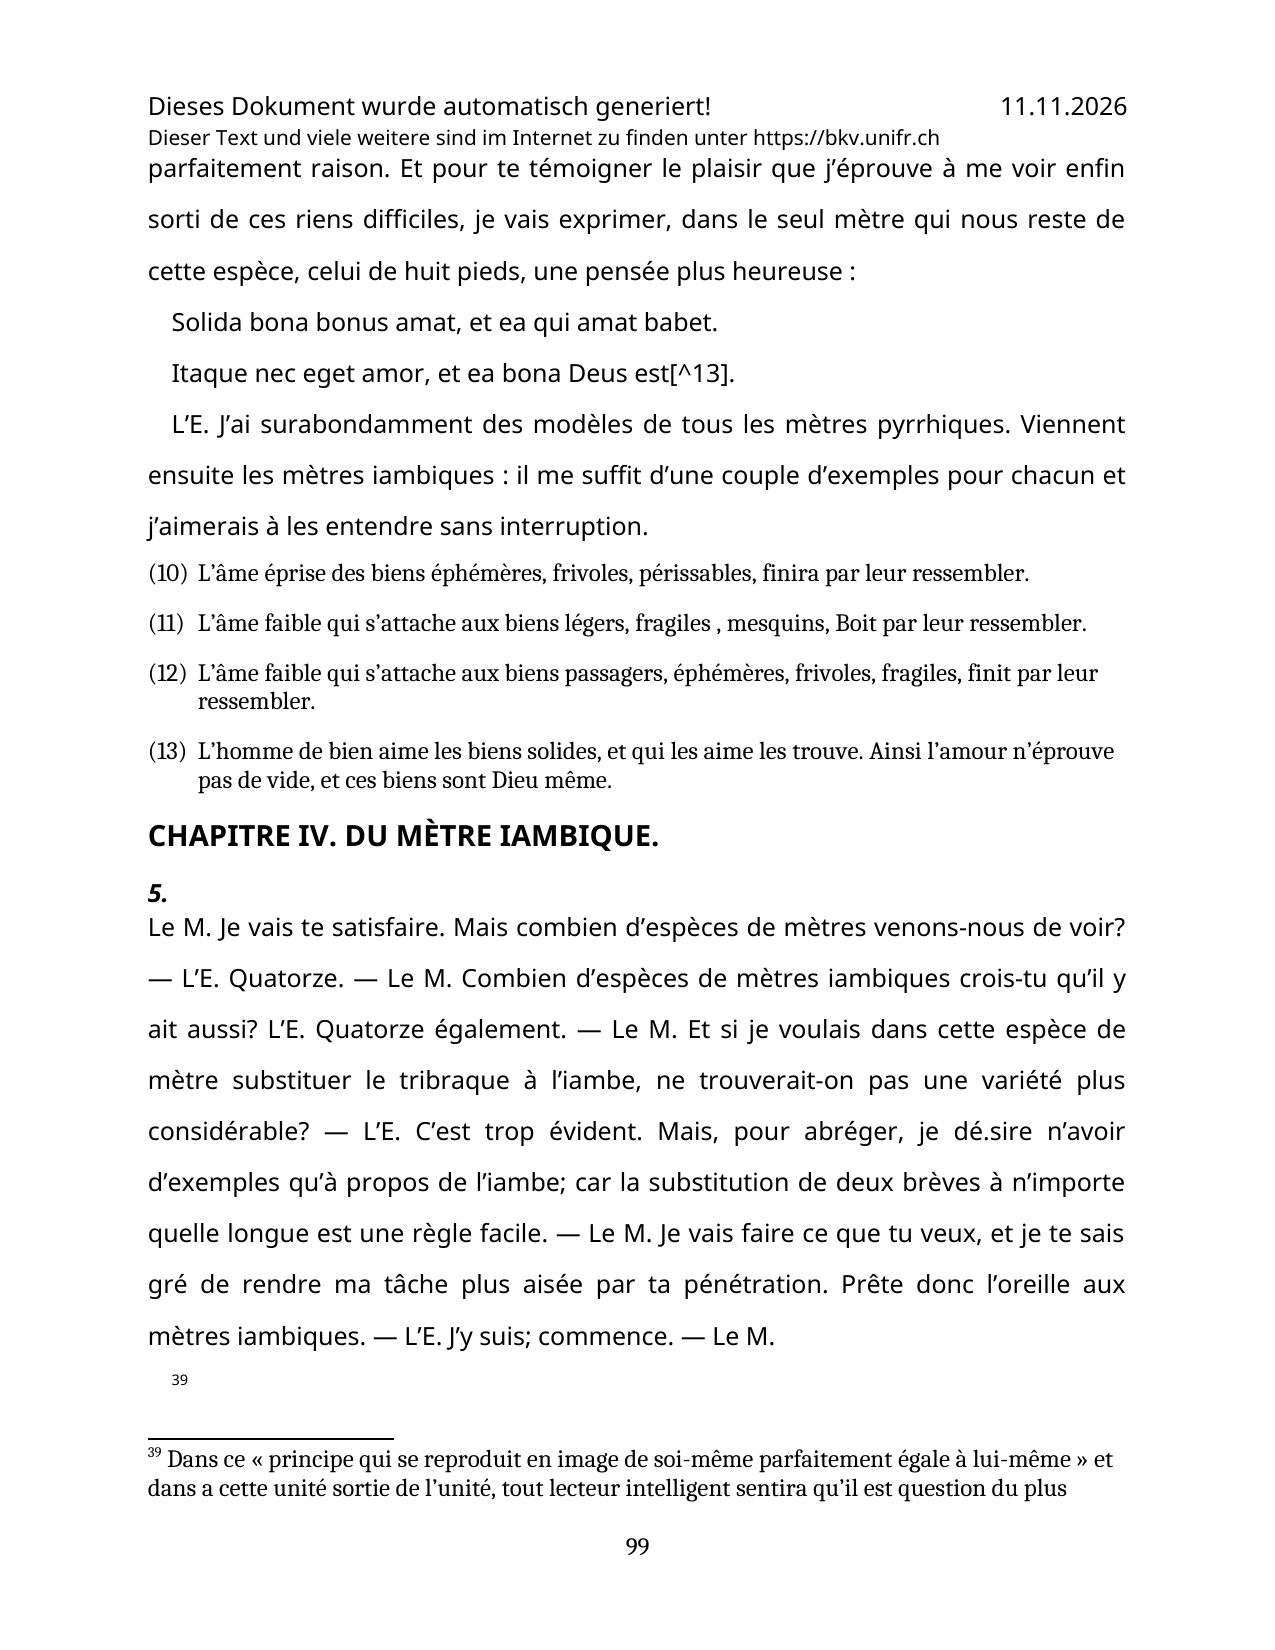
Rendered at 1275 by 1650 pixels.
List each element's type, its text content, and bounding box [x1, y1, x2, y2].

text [148, 151, 1127, 287]
list L’homme de bien aime les biens solides, et qui les aime les trouve. Ainsi l’amour n’éprouve pas de vide, et ces biens sont Dieu même. [148, 737, 1127, 794]
list L’âme faible qui s’attache aux biens légers, fragiles , mesquins, Boit par leur ressembler. [148, 609, 1127, 638]
list L’âme éprise des biens éphémères, frivoles, périssables, finira par leur ressembler. [148, 559, 1127, 588]
text Itaque nec eget amor, et ea bona Deus est[^13]. [148, 355, 1127, 389]
text Le M. Je vais te satisfaire. Mais combien d’espèces de mètres venons-nous de voir? — L’E. Quatorze. — Le M. Combien d’espèces de mètres iambiques crois-tu qu’il y ait aussi? L’E. Quatorze également. — Le M. Et si je voulais dans cette espèce de mètre substituer le tribraque à l’iambe, ne trouverait-on pas une variété plus considérable? — L’E. C’est trop évident. Mais, pour abréger, je dé.sire n’avoir d’exemples qu’à propos de l’iambe; car la substitution de deux brèves à n’importe quelle longue est une règle facile. — Le M. Je vais faire ce que tu veux, et je te sais gré de rendre ma tâche plus aisée par ta pénétration. Prête donc l’oreille aux mètres iambiques. — L’E. J’y suis; commence. — Le M. [148, 910, 1127, 1352]
list L’âme faible qui s’attache aux biens passagers, éphémères, frivoles, fragiles, finit par leur ressembler. [148, 658, 1127, 716]
subtitle 5. [148, 876, 1127, 910]
text Solida bona bonus amat, et ea qui amat babet. [148, 304, 1127, 338]
text L’E. J’ai surabondamment des modèles de tous les mètres pyrrhiques. Viennent ensuite les mètres iambiques : il me suffit d’une couple d’exemples pour chacun et j’aimerais à les entendre sans interruption. [148, 406, 1127, 542]
subtitle CHAPITRE IV. DU MÈTRE IAMBIQUE. [148, 815, 1127, 855]
